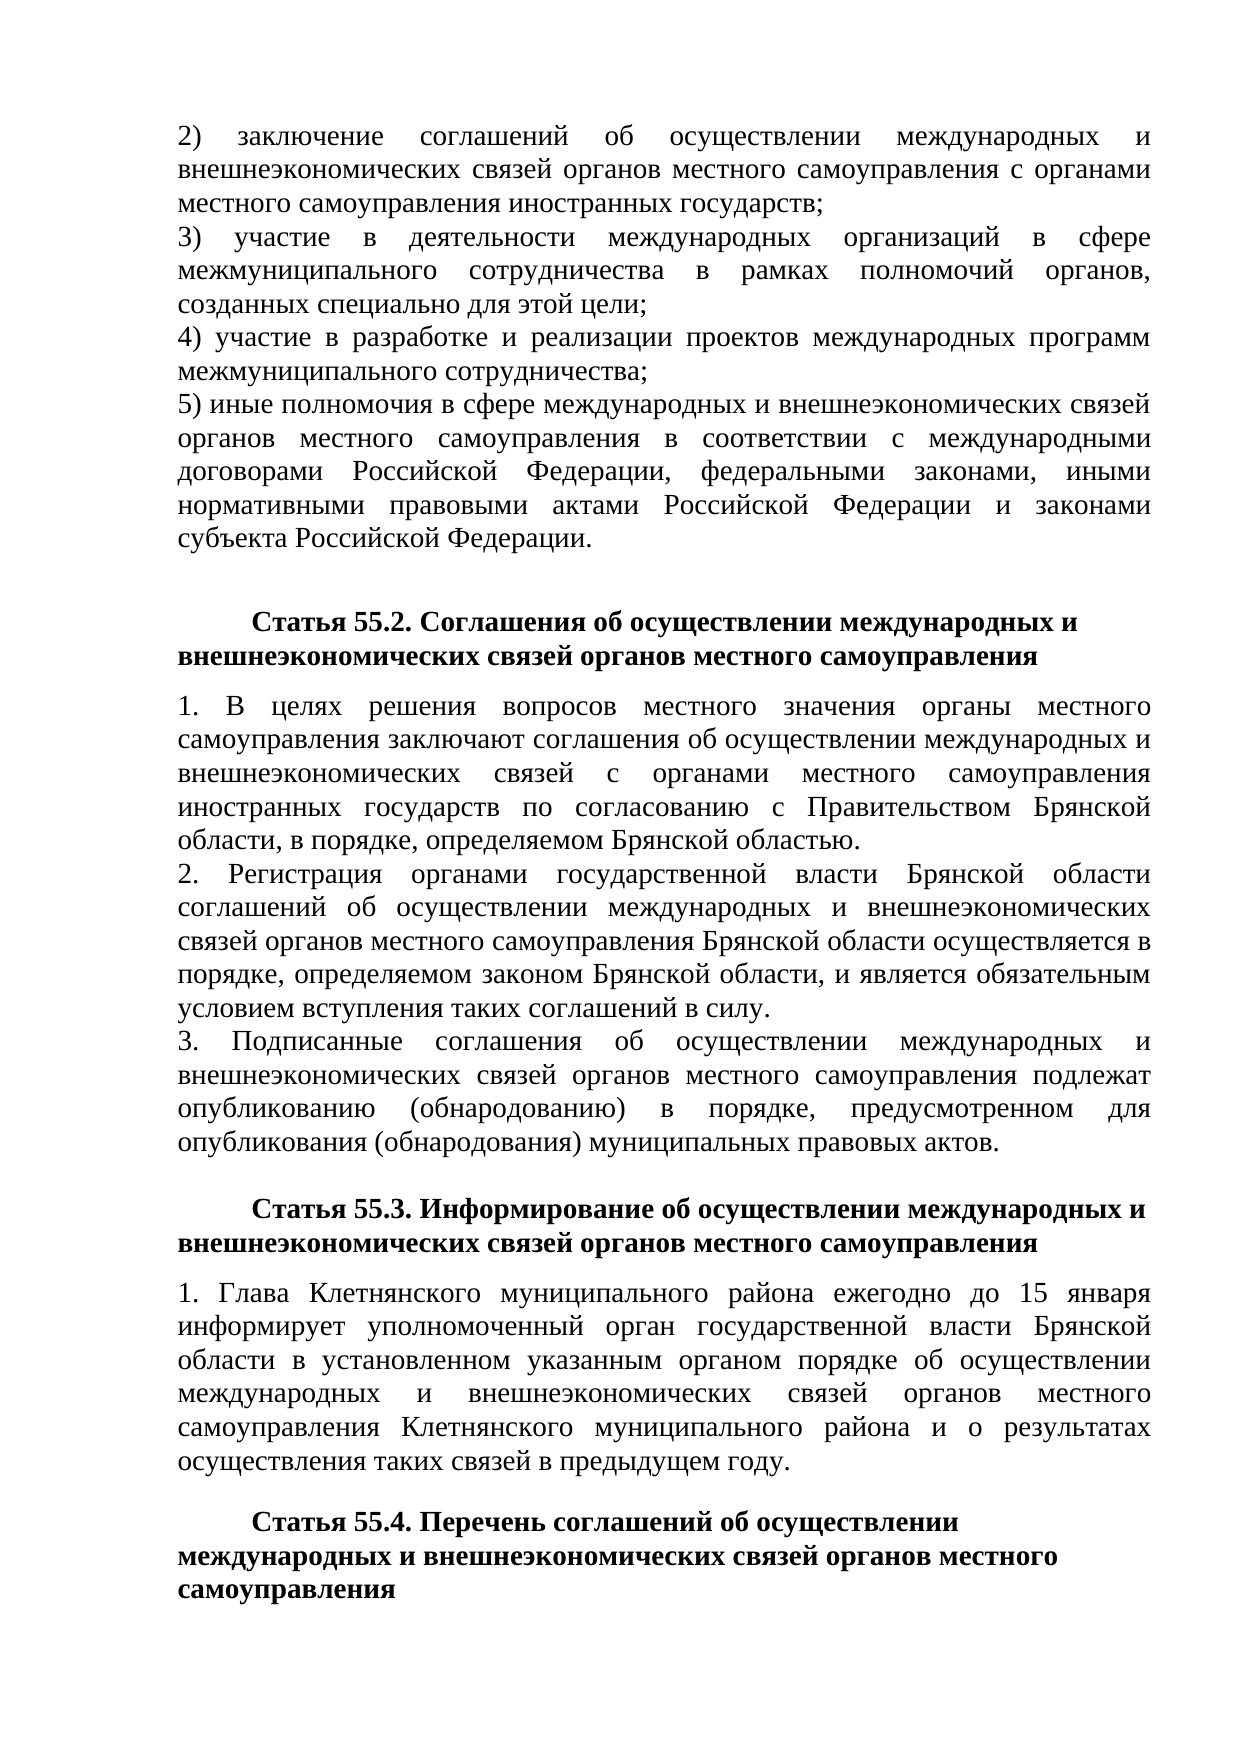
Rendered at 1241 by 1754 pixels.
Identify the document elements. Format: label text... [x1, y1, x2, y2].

text 1. Глава Клетнянского муниципального района ежегодно до 15 января информирует уполномоченный орган государственной власти Брянской области в установленном указанным органом порядке об осуществлении международных и внешнеэкономических связей органов местного самоуправления Клетнянского муниципального района и о результатах осуществления таких связей в предыдущем году. [177, 1275, 1152, 1476]
text 2. Регистрация органами государственной власти Брянской области соглашений об осуществлении международных и внешнеэкономических связей органов местного самоуправления Брянской области осуществляется в порядке, определяемом законом Брянской области, и является обязательным условием вступления таких соглашений в силу. [177, 856, 1152, 1023]
text 5) иные полномочия в сфере международных и внешнеэкономических связей органов местного самоуправления в соответствии с международными договорами Российской Федерации, федеральными законами, иными нормативными правовыми актами Российской Федерации и законами субъекта Российской Федерации. [177, 386, 1152, 554]
text Статья 55.4. Перечень соглашений об осуществлении международных и внешнеэкономических связей органов местного самоуправления [177, 1504, 1152, 1605]
text Статья 55.2. Соглашения об осуществлении международных и внешнеэкономических связей органов местного самоуправления [177, 604, 1152, 671]
text 1. В целях решения вопросов местного значения органы местного самоуправления заключают соглашения об осуществлении международных и внешнеэкономических связей с органами местного самоуправления иностранных государств по согласованию с Правительством Брянской области, в порядке, определяемом Брянской областью. [177, 688, 1152, 856]
text 3) участие в деятельности международных организаций в сфере межмуниципального сотрудничества в рамках полномочий органов, созданных специально для этой цели; [177, 219, 1152, 319]
text 4) участие в разработке и реализации проектов международных программ межмуниципального сотрудничества; [177, 319, 1152, 386]
text 2) заключение соглашений об осуществлении международных и внешнеэкономических связей органов местного самоуправления с органами местного самоуправления иностранных государств; [177, 118, 1152, 219]
text Статья 55.3. Информирование об осуществлении международных и внешнеэкономических связей органов местного самоуправления [177, 1191, 1152, 1258]
text 3. Подписанные соглашения об осуществлении международных и внешнеэкономических связей органов местного самоуправления подлежат опубликованию (обнародованию) в порядке, предусмотренном для опубликования (обнародования) муниципальных правовых актов. [177, 1023, 1152, 1158]
